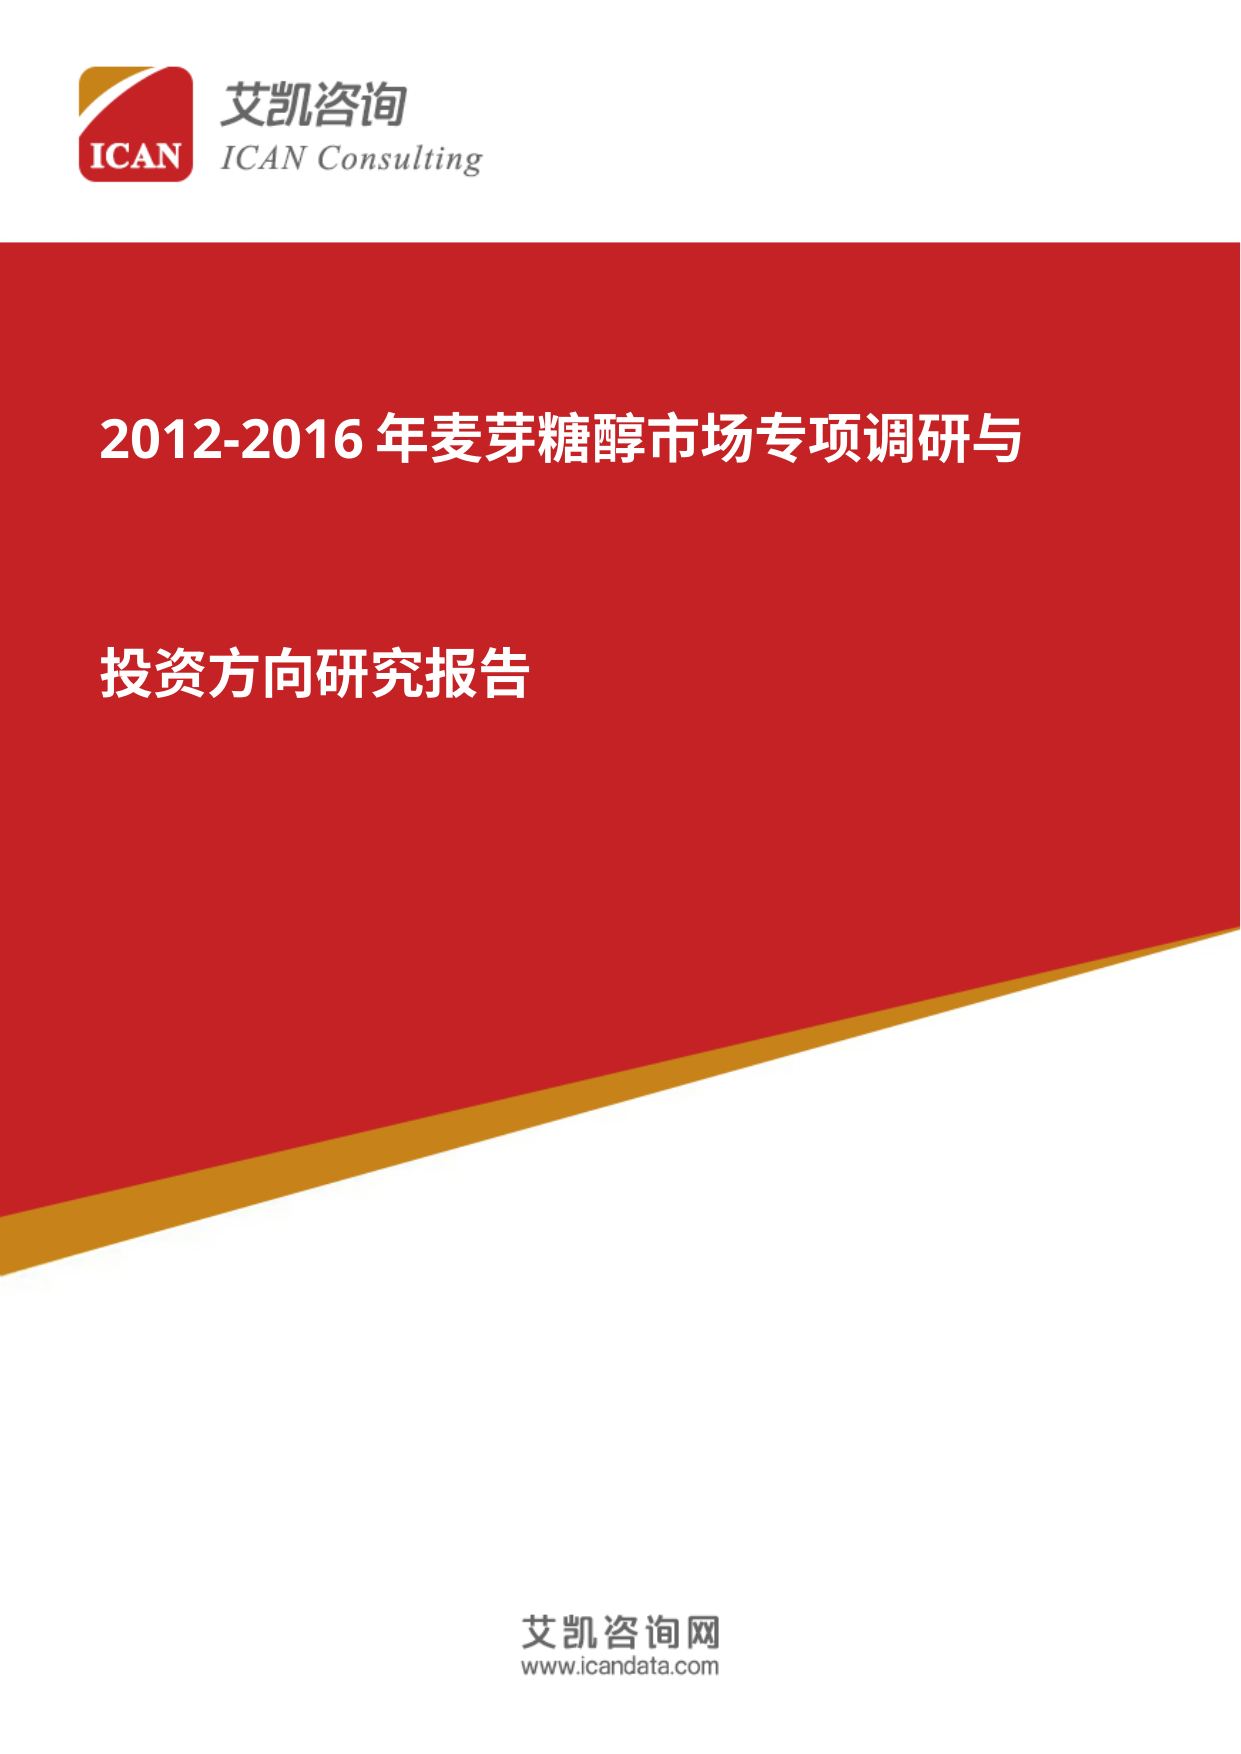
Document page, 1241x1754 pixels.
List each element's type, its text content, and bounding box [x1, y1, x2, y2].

picture [0, 5, 1241, 1754]
subtitle 2012-2016年麦芽糖醇市场专项调研与投资方向研究报告 [99, 386, 1053, 718]
